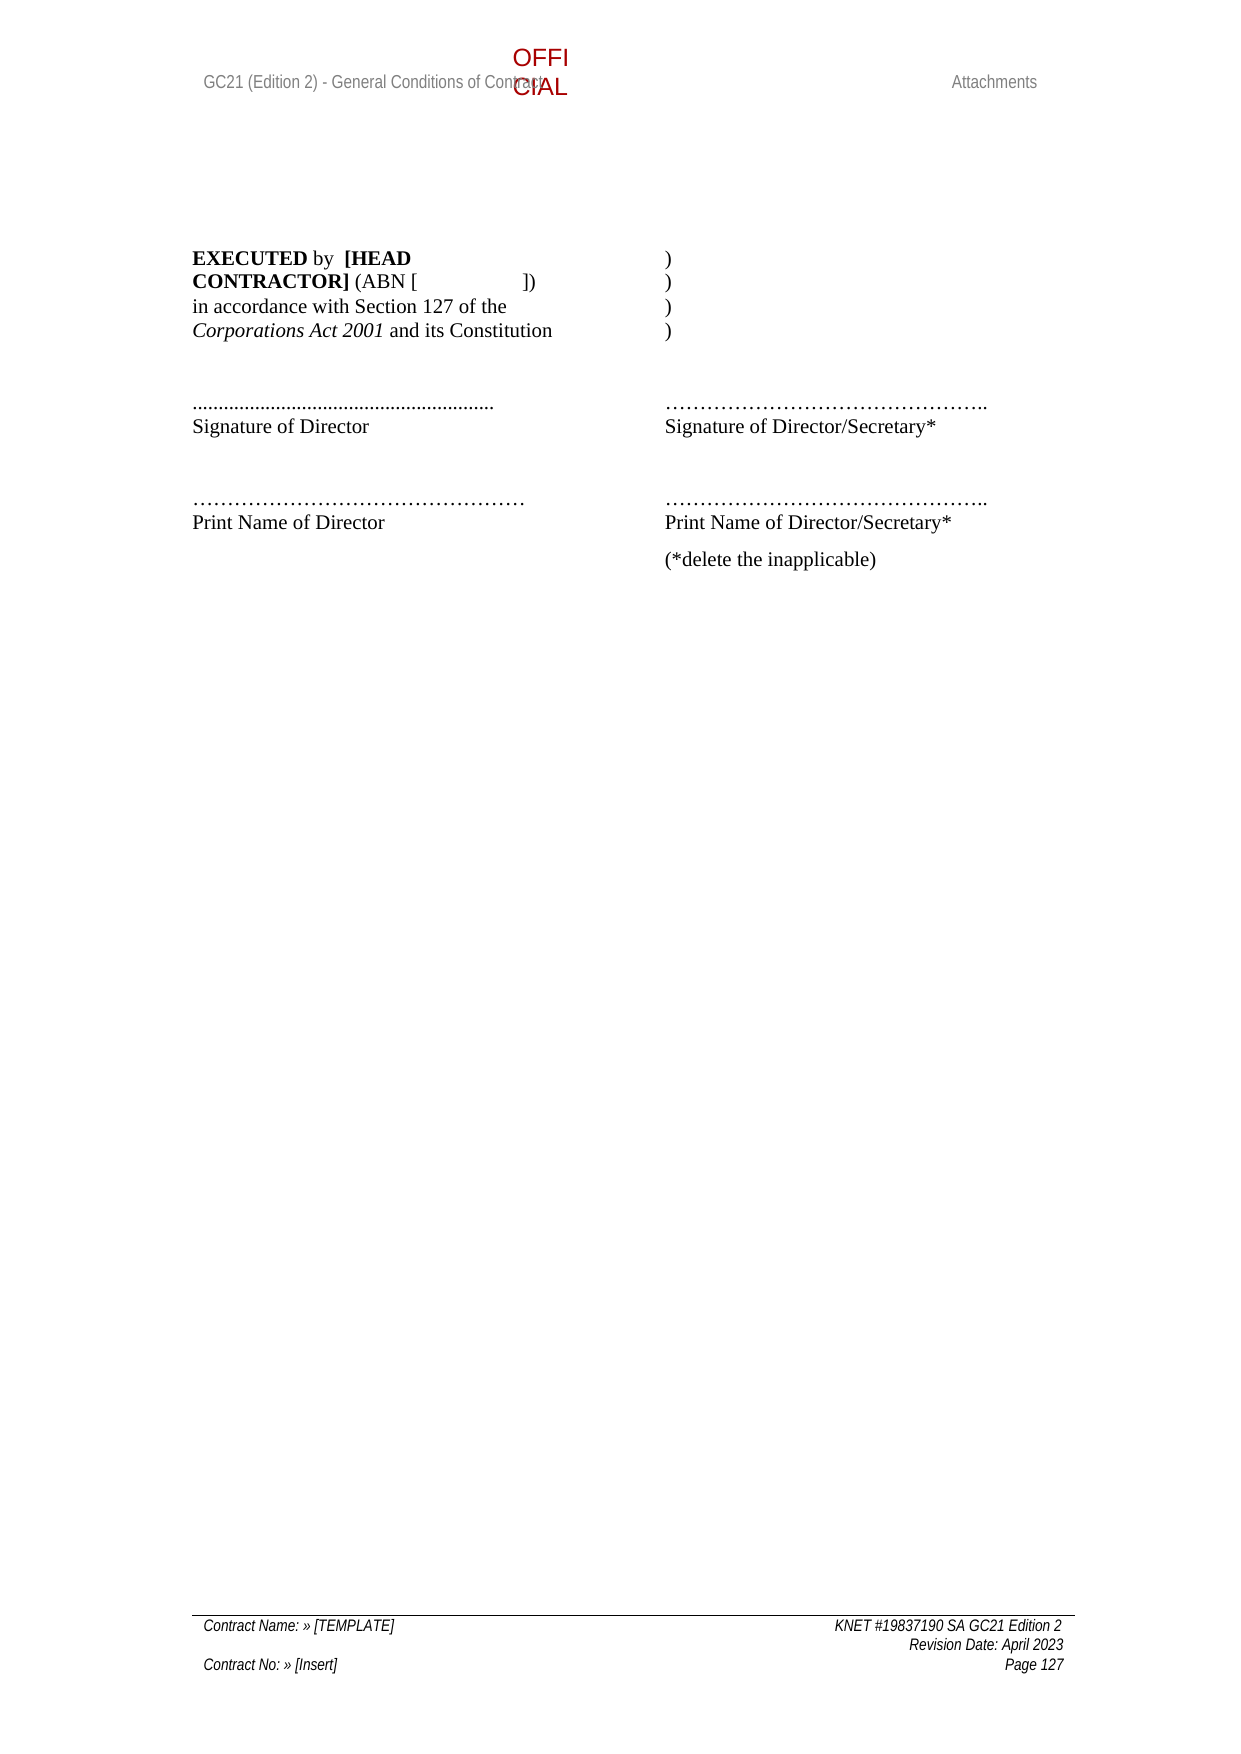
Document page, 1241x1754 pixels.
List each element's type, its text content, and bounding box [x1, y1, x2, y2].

text (*delete the inapplicable) [192, 547, 1048, 571]
text Corporations Act 2001 and its Constitution ) [192, 318, 1048, 342]
text EXECUTED by [HEAD ) [192, 245, 1048, 269]
text CONTRACTOR] (ABN [ ]) ) [192, 269, 1048, 293]
text Print Name of Director Print Name of Director/Secretary* [192, 510, 1048, 534]
text in accordance with Section 127 of the ) [192, 293, 1048, 318]
text Signature of Director Signature of Director/Secretary* [192, 414, 1048, 438]
text .......................................................... ……………………………………….. [192, 390, 1048, 414]
text ………………………………………… ……………………………………….. [192, 486, 1048, 510]
